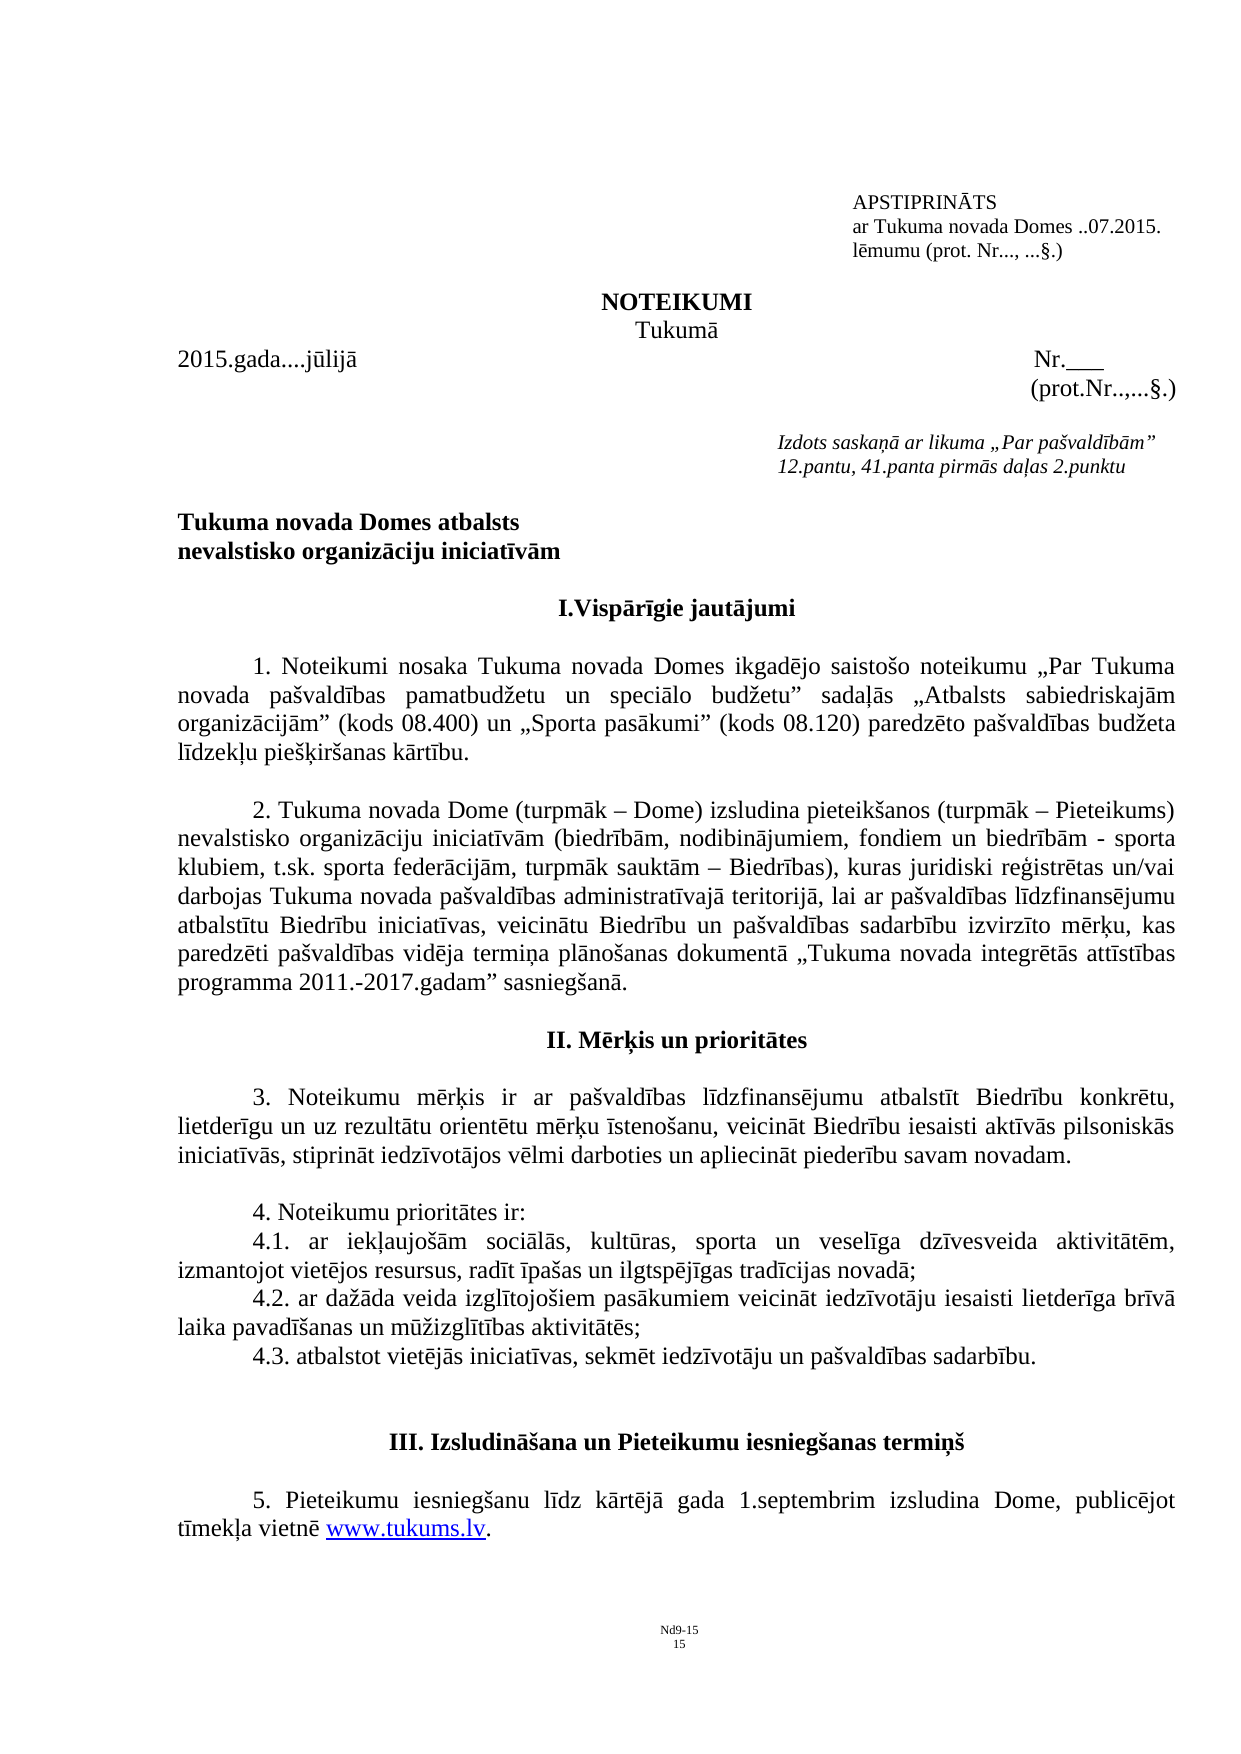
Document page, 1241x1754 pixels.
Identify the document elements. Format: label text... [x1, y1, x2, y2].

text (prot.Nr..,...§.) [177, 373, 1176, 402]
text Tukumā [177, 315, 1176, 344]
text III. Izsludināšana un Pieteikumu iesniegšanas termiņš [177, 1427, 1176, 1456]
text 4.1. ar iekļaujošām sociālās, kultūras, sporta un veselīga dzīvesveida aktivitātēm, izmantojot vietējos resursus, radīt īpašas un ilgtspējīgas tradīcijas novadā; [177, 1226, 1176, 1283]
text nevalstisko organizāciju iniciatīvām [177, 536, 1176, 565]
text 4.2. ar dažāda veida izglītojošiem pasākumiem veicināt iedzīvotāju iesaisti lietderīga brīvā laika pavadīšanas un mūžizglītības aktivitātēs; [177, 1283, 1176, 1341]
text 5. Pieteikumu iesniegšanu līdz kārtējā gada 1.septembrim izsludina Dome, publicējot tīmekļa vietnē www.tukums.lv. [177, 1485, 1176, 1542]
text Izdots saskaņā ar likuma „Par pašvaldībām” [177, 430, 1176, 454]
text NOTEIKUMI [177, 287, 1176, 315]
text II. Mērķis un prioritātes [177, 1025, 1176, 1053]
text 4. Noteikumu prioritātes ir: [177, 1197, 1176, 1226]
text Tukuma novada Domes atbalsts [177, 507, 1176, 536]
text 2015.gada....jūlijā Nr.___ [177, 344, 1176, 373]
text 1. Noteikumi nosaka Tukuma novada Domes ikgadējo saistošo noteikumu „Par Tukuma novada pašvaldības pamatbudžetu un speciālo budžetu” sadaļās „Atbalsts sabiedriskajām organizācijām” (kods 08.400) un „Sporta pasākumi” (kods 08.120) paredzēto pašvaldības budžeta līdzekļu piešķiršanas kārtību. [177, 651, 1176, 766]
text I.Vispārīgie jautājumi [177, 593, 1176, 622]
text 3. Noteikumu mērķis ir ar pašvaldības līdzfinansējumu atbalstīt Biedrību konkrētu, lietderīgu un uz rezultātu orientētu mērķu īstenošanu, veicināt Biedrību iesaisti aktīvās pilsoniskās iniciatīvās, stiprināt iedzīvotājos vēlmi darboties un apliecināt piederību savam novadam. [177, 1082, 1176, 1168]
text 12.pantu, 41.panta pirmās daļas 2.punktu [702, 454, 1176, 478]
text APSTIPRINĀTS [777, 190, 1176, 214]
text ar Tukuma novada Domes ..07.2015. [777, 214, 1176, 238]
text lēmumu (prot. Nr..., ...§.) [777, 238, 1176, 262]
text 4.3. atbalstot vietējās iniciatīvas, sekmēt iedzīvotāju un pašvaldības sadarbību. [177, 1341, 1176, 1370]
text 2. Tukuma novada Dome (turpmāk – Dome) izsludina pieteikšanos (turpmāk – Pieteikums) nevalstisko organizāciju iniciatīvām (biedrībām, nodibinājumiem, fondiem un biedrībām - sporta klubiem, t.sk. sporta federācijām, turpmāk sauktām – Biedrības), kuras juridiski reģistrētas un/vai darbojas Tukuma novada pašvaldības administratīvajā teritorijā, lai ar pašvaldības līdzfinansējumu atbalstītu Biedrību iniciatīvas, veicinātu Biedrību un pašvaldības sadarbību izvirzīto mērķu, kas paredzēti pašvaldības vidēja termiņa plānošanas dokumentā „Tukuma novada integrētās attīstības programma 2011.-2017.gadam” sasniegšanā. [177, 795, 1176, 996]
